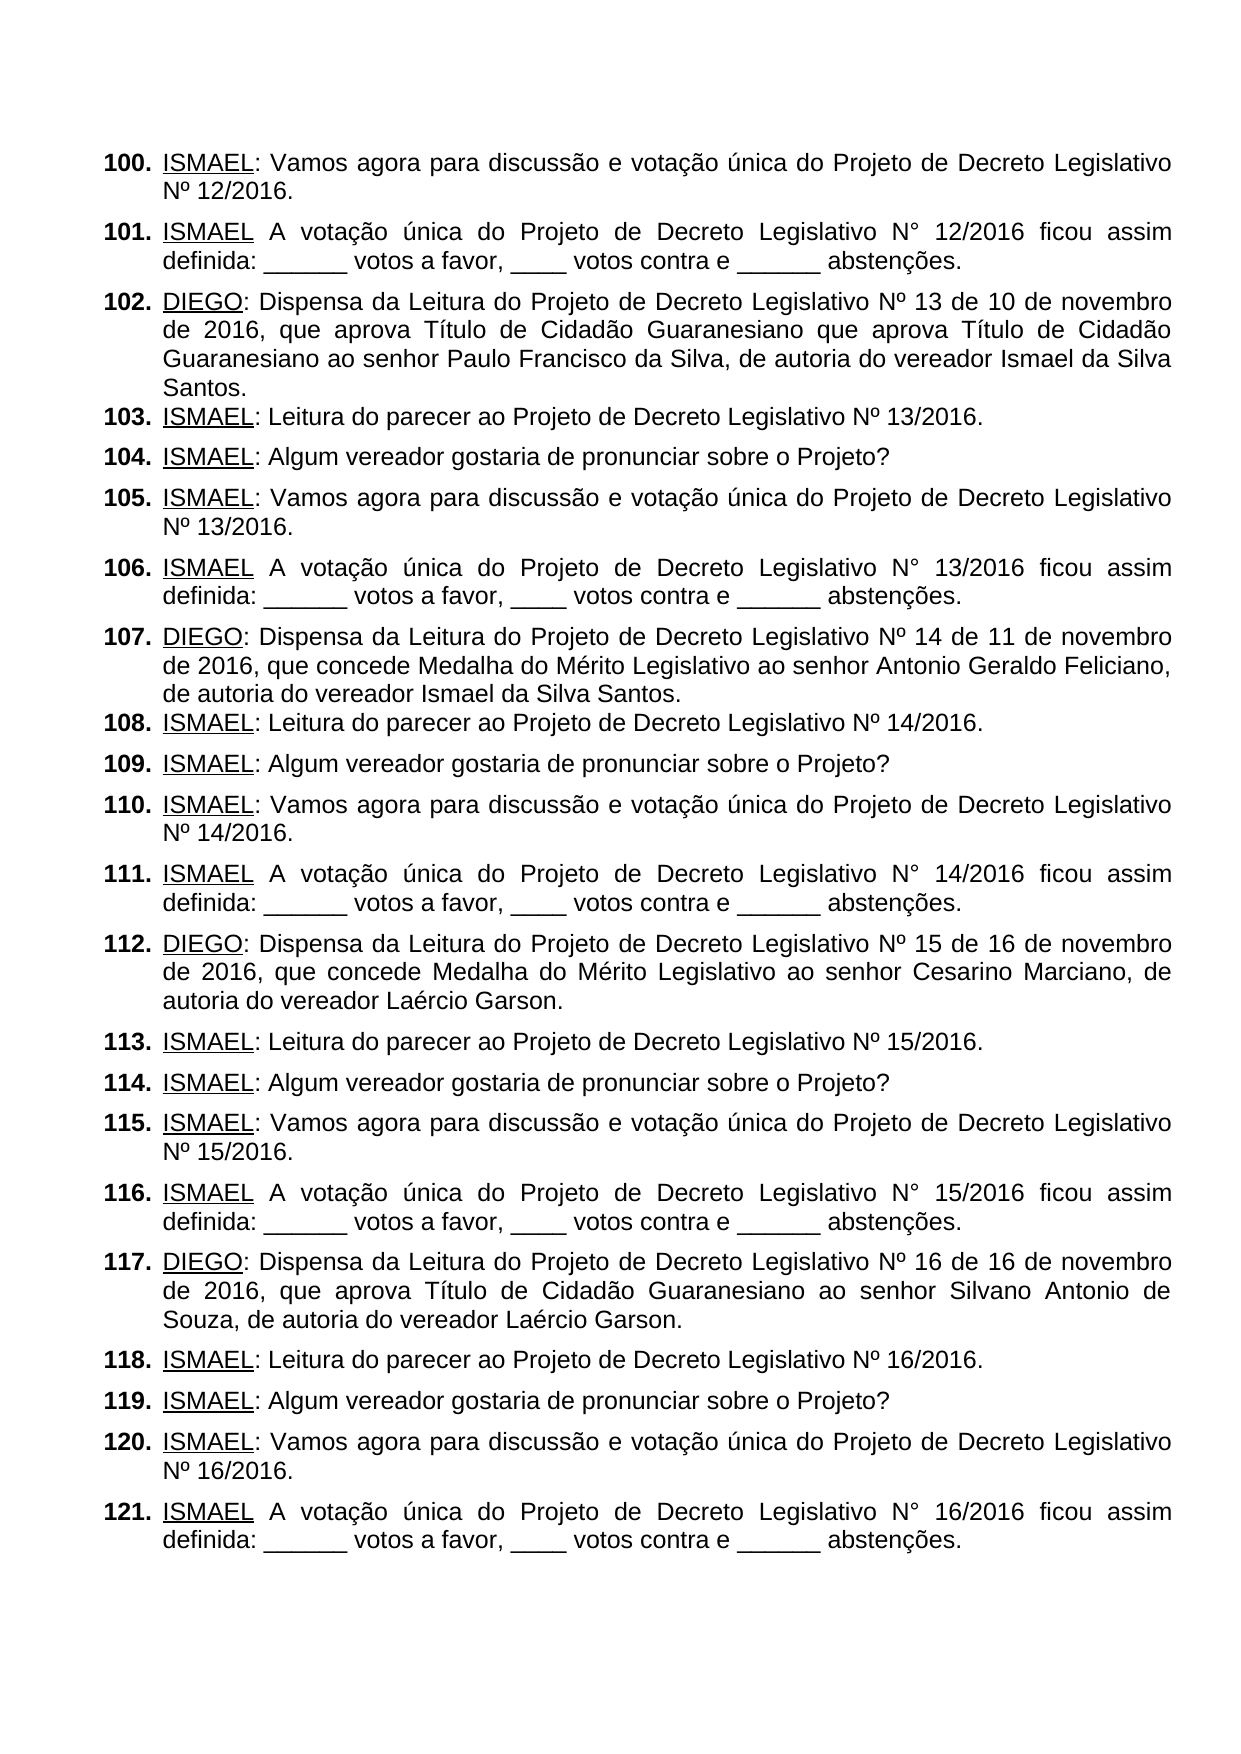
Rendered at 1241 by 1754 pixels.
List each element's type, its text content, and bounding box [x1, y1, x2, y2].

list ISMAEL: Algum vereador gostaria de pronunciar sobre o Projeto? [103, 1386, 1173, 1415]
list ISMAEL: Leitura do parecer ao Projeto de Decreto Legislativo Nº 14/2016. [103, 708, 1173, 737]
list DIEGO: Dispensa da Leitura do Projeto de Decreto Legislativo Nº 15 de 16 de novembro de 2016, que concede Medalha do Mérito Legislativo ao senhor Cesarino Marciano, de autoria do vereador Laércio Garson. [103, 929, 1173, 1015]
list ISMAEL: Vamos agora para discussão e votação única do Projeto de Decreto Legislativo Nº 12/2016. [103, 148, 1173, 205]
list ISMAEL: Vamos agora para discussão e votação única do Projeto de Decreto Legislativo Nº 15/2016. [103, 1108, 1173, 1166]
list ISMAEL: Algum vereador gostaria de pronunciar sobre o Projeto? [103, 749, 1173, 778]
list ISMAEL: Algum vereador gostaria de pronunciar sobre o Projeto? [103, 1068, 1173, 1096]
list DIEGO: Dispensa da Leitura do Projeto de Decreto Legislativo Nº 13 de 10 de novembro de 2016, que aprova Título de Cidadão Guaranesiano que aprova Título de Cidadão Guaranesiano ao senhor Paulo Francisco da Silva, de autoria do vereador Ismael da Silva Santos. [103, 287, 1173, 402]
list ISMAEL: Leitura do parecer ao Projeto de Decreto Legislativo Nº 13/2016. [103, 402, 1173, 430]
list ISMAEL A votação única do Projeto de Decreto Legislativo N° 16/2016 ficou assim definida: ______ votos a favor, ____ votos contra e ______ abstenções. [103, 1496, 1173, 1554]
list ISMAEL A votação única do Projeto de Decreto Legislativo N° 13/2016 ficou assim definida: ______ votos a favor, ____ votos contra e ______ abstenções. [103, 552, 1173, 610]
list ISMAEL A votação única do Projeto de Decreto Legislativo N° 14/2016 ficou assim definida: ______ votos a favor, ____ votos contra e ______ abstenções. [103, 859, 1173, 917]
list ISMAEL: Leitura do parecer ao Projeto de Decreto Legislativo Nº 16/2016. [103, 1346, 1173, 1374]
list ISMAEL A votação única do Projeto de Decreto Legislativo N° 12/2016 ficou assim definida: ______ votos a favor, ____ votos contra e ______ abstenções. [103, 217, 1173, 274]
list ISMAEL: Vamos agora para discussão e votação única do Projeto de Decreto Legislativo Nº 16/2016. [103, 1427, 1173, 1484]
list ISMAEL: Leitura do parecer ao Projeto de Decreto Legislativo Nº 15/2016. [103, 1027, 1173, 1056]
list DIEGO: Dispensa da Leitura do Projeto de Decreto Legislativo Nº 16 de 16 de novembro de 2016, que aprova Título de Cidadão Guaranesiano ao senhor Silvano Antonio de Souza, de autoria do vereador Laércio Garson. [103, 1247, 1173, 1333]
list ISMAEL A votação única do Projeto de Decreto Legislativo N° 15/2016 ficou assim definida: ______ votos a favor, ____ votos contra e ______ abstenções. [103, 1178, 1173, 1235]
list ISMAEL: Vamos agora para discussão e votação única do Projeto de Decreto Legislativo Nº 14/2016. [103, 790, 1173, 847]
list ISMAEL: Algum vereador gostaria de pronunciar sobre o Projeto? [103, 442, 1173, 471]
list ISMAEL: Vamos agora para discussão e votação única do Projeto de Decreto Legislativo Nº 13/2016. [103, 483, 1173, 541]
list DIEGO: Dispensa da Leitura do Projeto de Decreto Legislativo Nº 14 de 11 de novembro de 2016, que concede Medalha do Mérito Legislativo ao senhor Antonio Geraldo Feliciano, de autoria do vereador Ismael da Silva Santos. [103, 622, 1173, 708]
